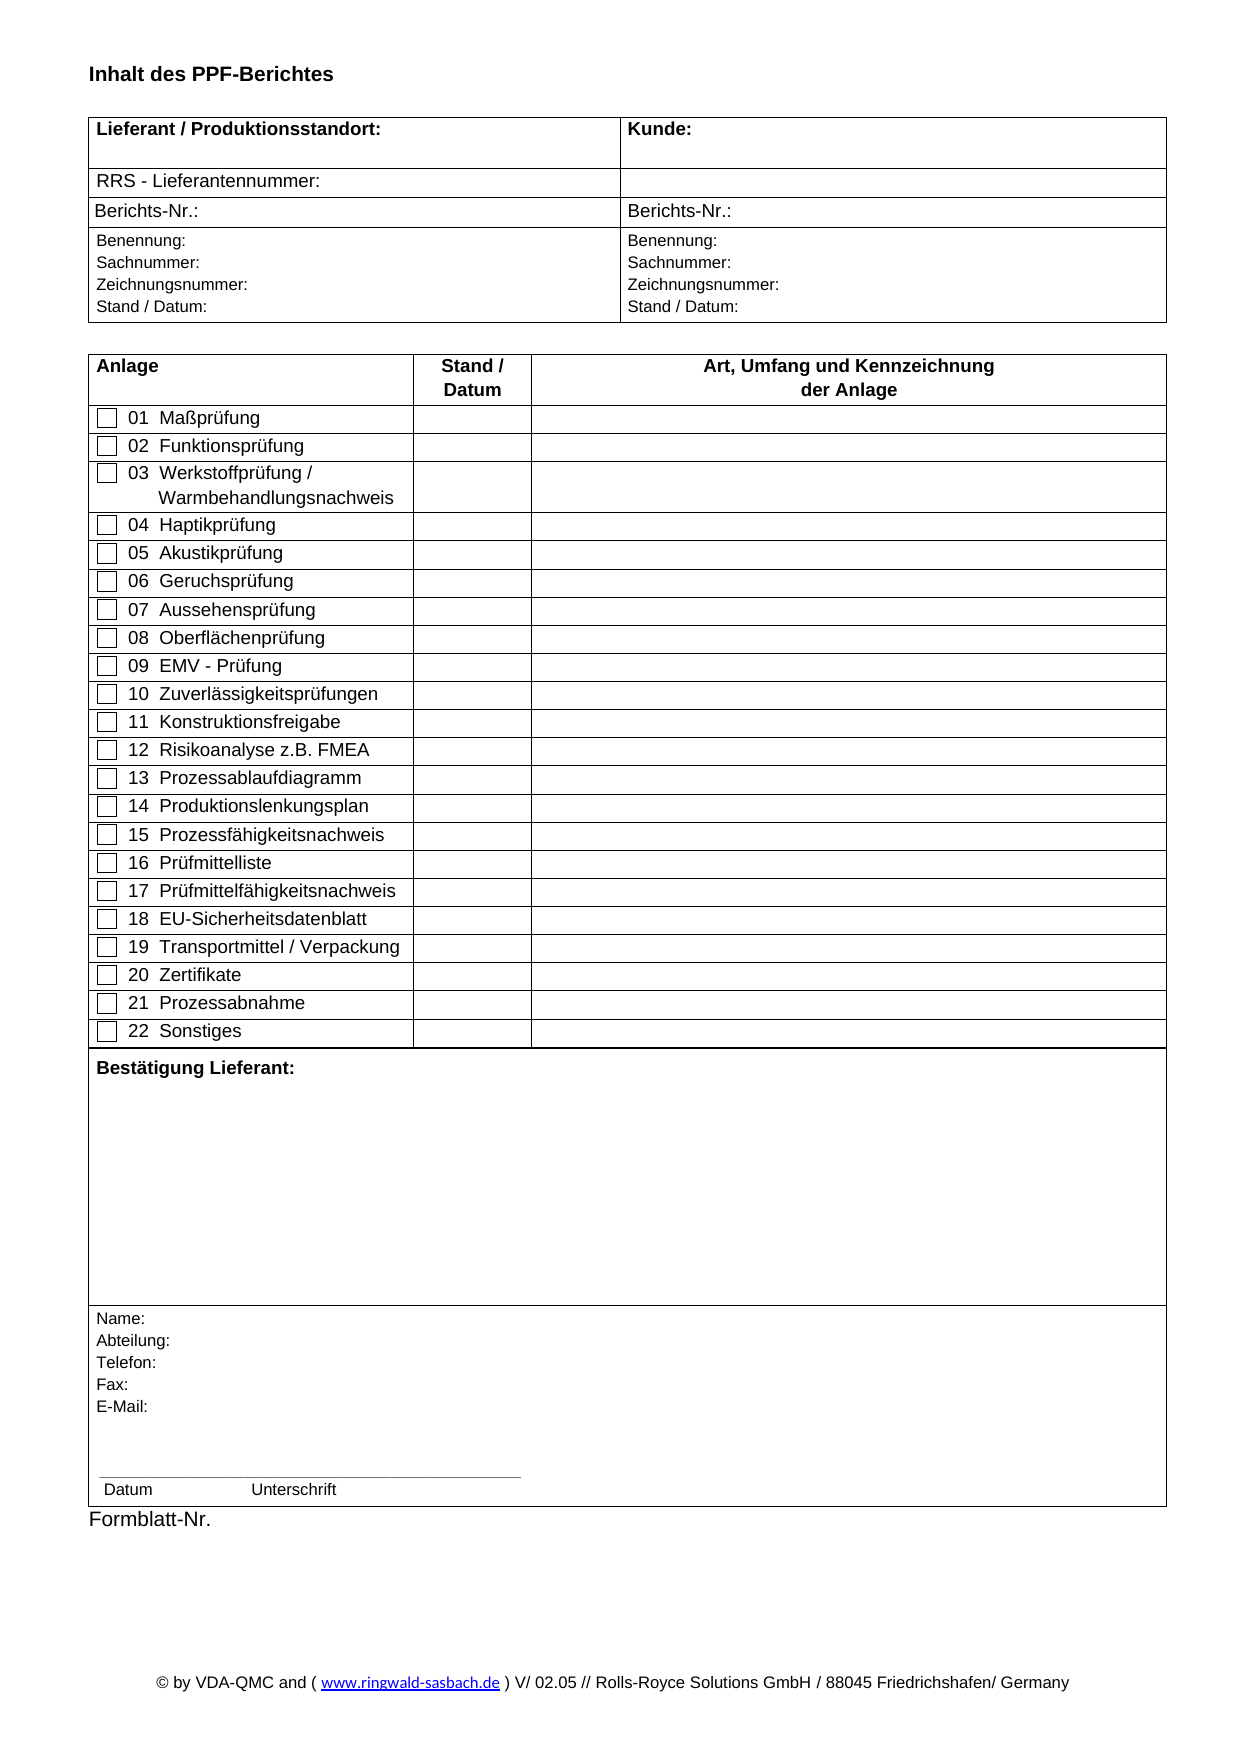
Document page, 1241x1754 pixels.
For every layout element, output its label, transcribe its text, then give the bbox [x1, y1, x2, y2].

table_cell [532, 738, 1166, 765]
table_cell Name: Abteilung: Telefon: Fax: E-Mail: ___________________________________________________________________________________________ Datum Unterschrift [89, 1306, 1166, 1506]
table_cell [532, 598, 1166, 625]
table_cell [532, 823, 1166, 850]
table_header Lieferant / Produktionsstandort: [89, 118, 620, 168]
table_cell [532, 682, 1166, 709]
table_cell 21 Prozessabnahme [89, 991, 413, 1018]
table_cell [414, 570, 531, 597]
table_cell [532, 626, 1166, 653]
table_cell [532, 462, 1166, 512]
table_cell Benennung: Sachnummer: Zeichnungsnummer: Stand / Datum: [621, 228, 1166, 322]
table_cell [621, 169, 1166, 197]
table_cell [532, 541, 1166, 568]
table_cell [414, 851, 531, 878]
table_cell 14 Produktionslenkungsplan [89, 795, 413, 822]
table_cell 17 Prüfmittelfähigkeitsnachweis [89, 879, 413, 906]
table_header Stand / Datum [414, 355, 531, 405]
table_cell [414, 710, 531, 737]
table_cell [532, 654, 1166, 681]
table_cell [414, 766, 531, 793]
table_cell 09 EMV - Prüfung [89, 654, 413, 681]
table_cell [532, 991, 1166, 1018]
table_cell 06 Geruchsprüfung [89, 570, 413, 597]
text Inhalt des PPF-Berichtes [59, 61, 1166, 85]
table_cell [414, 935, 531, 962]
table_cell [532, 963, 1166, 990]
table_cell [414, 626, 531, 653]
table_cell 15 Prozessfähigkeitsnachweis [89, 823, 413, 850]
table_cell 12 Risikoanalyse z.B. FMEA [89, 738, 413, 765]
table_cell 20 Zertifikate [89, 963, 413, 990]
table_cell [414, 879, 531, 906]
table_cell [414, 823, 531, 850]
table_cell [414, 1020, 531, 1047]
table_cell [414, 907, 531, 934]
table_cell 03 Werkstoffprüfung / Warmbehandlungsnachweis [89, 462, 413, 512]
table_cell [532, 879, 1166, 906]
table_cell 16 Prüfmittelliste [89, 851, 413, 878]
table_cell 13 Prozessablaufdiagramm [89, 766, 413, 793]
text Formblatt-Nr. [59, 1507, 1166, 1531]
table_cell 11 Konstruktionsfreigabe [89, 710, 413, 737]
table_cell [532, 935, 1166, 962]
table_cell Benennung: Sachnummer: Zeichnungsnummer: Stand / Datum: [89, 228, 620, 322]
table_cell 01 Maßprüfung [89, 406, 413, 433]
table_cell [532, 1020, 1166, 1047]
table_header Bestätigung Lieferant: [89, 1049, 1166, 1305]
table_cell [532, 766, 1166, 793]
table_cell [532, 570, 1166, 597]
table_cell [414, 541, 531, 568]
table_cell 22 Sonstiges [89, 1020, 413, 1047]
table_cell [532, 513, 1166, 540]
table_cell [414, 963, 531, 990]
table_cell 02 Funktionsprüfung [89, 434, 413, 461]
table_cell [414, 462, 531, 512]
table_cell RRS - Lieferantennummer: [89, 169, 620, 197]
table_cell [414, 738, 531, 765]
table_cell [414, 406, 531, 433]
table_cell [414, 513, 531, 540]
table_cell 07 Aussehensprüfung [89, 598, 413, 625]
table_header Art, Umfang und Kennzeichnung der Anlage [532, 355, 1166, 405]
table_cell [532, 434, 1166, 461]
table_cell [532, 406, 1166, 433]
table_cell [414, 654, 531, 681]
table_cell Berichts-Nr.: [89, 198, 620, 227]
table_cell 10 Zuverlässigkeitsprüfungen [89, 682, 413, 709]
table_cell [532, 795, 1166, 822]
table_cell [414, 434, 531, 461]
table_header Kunde: [621, 118, 1166, 168]
table_cell 05 Akustikprüfung [89, 541, 413, 568]
table_cell [414, 991, 531, 1018]
table_cell 18 EU-Sicherheitsdatenblatt [89, 907, 413, 934]
table_cell [532, 710, 1166, 737]
table_cell 19 Transportmittel / Verpackung [89, 935, 413, 962]
table_cell [414, 795, 531, 822]
table_cell [532, 907, 1166, 934]
table_cell [414, 598, 531, 625]
table_cell [414, 682, 531, 709]
table_header Anlage [89, 355, 413, 405]
table_cell 04 Haptikprüfung [89, 513, 413, 540]
table_cell 08 Oberflächenprüfung [89, 626, 413, 653]
table_cell Berichts-Nr.: [621, 198, 1166, 227]
table_cell [532, 851, 1166, 878]
